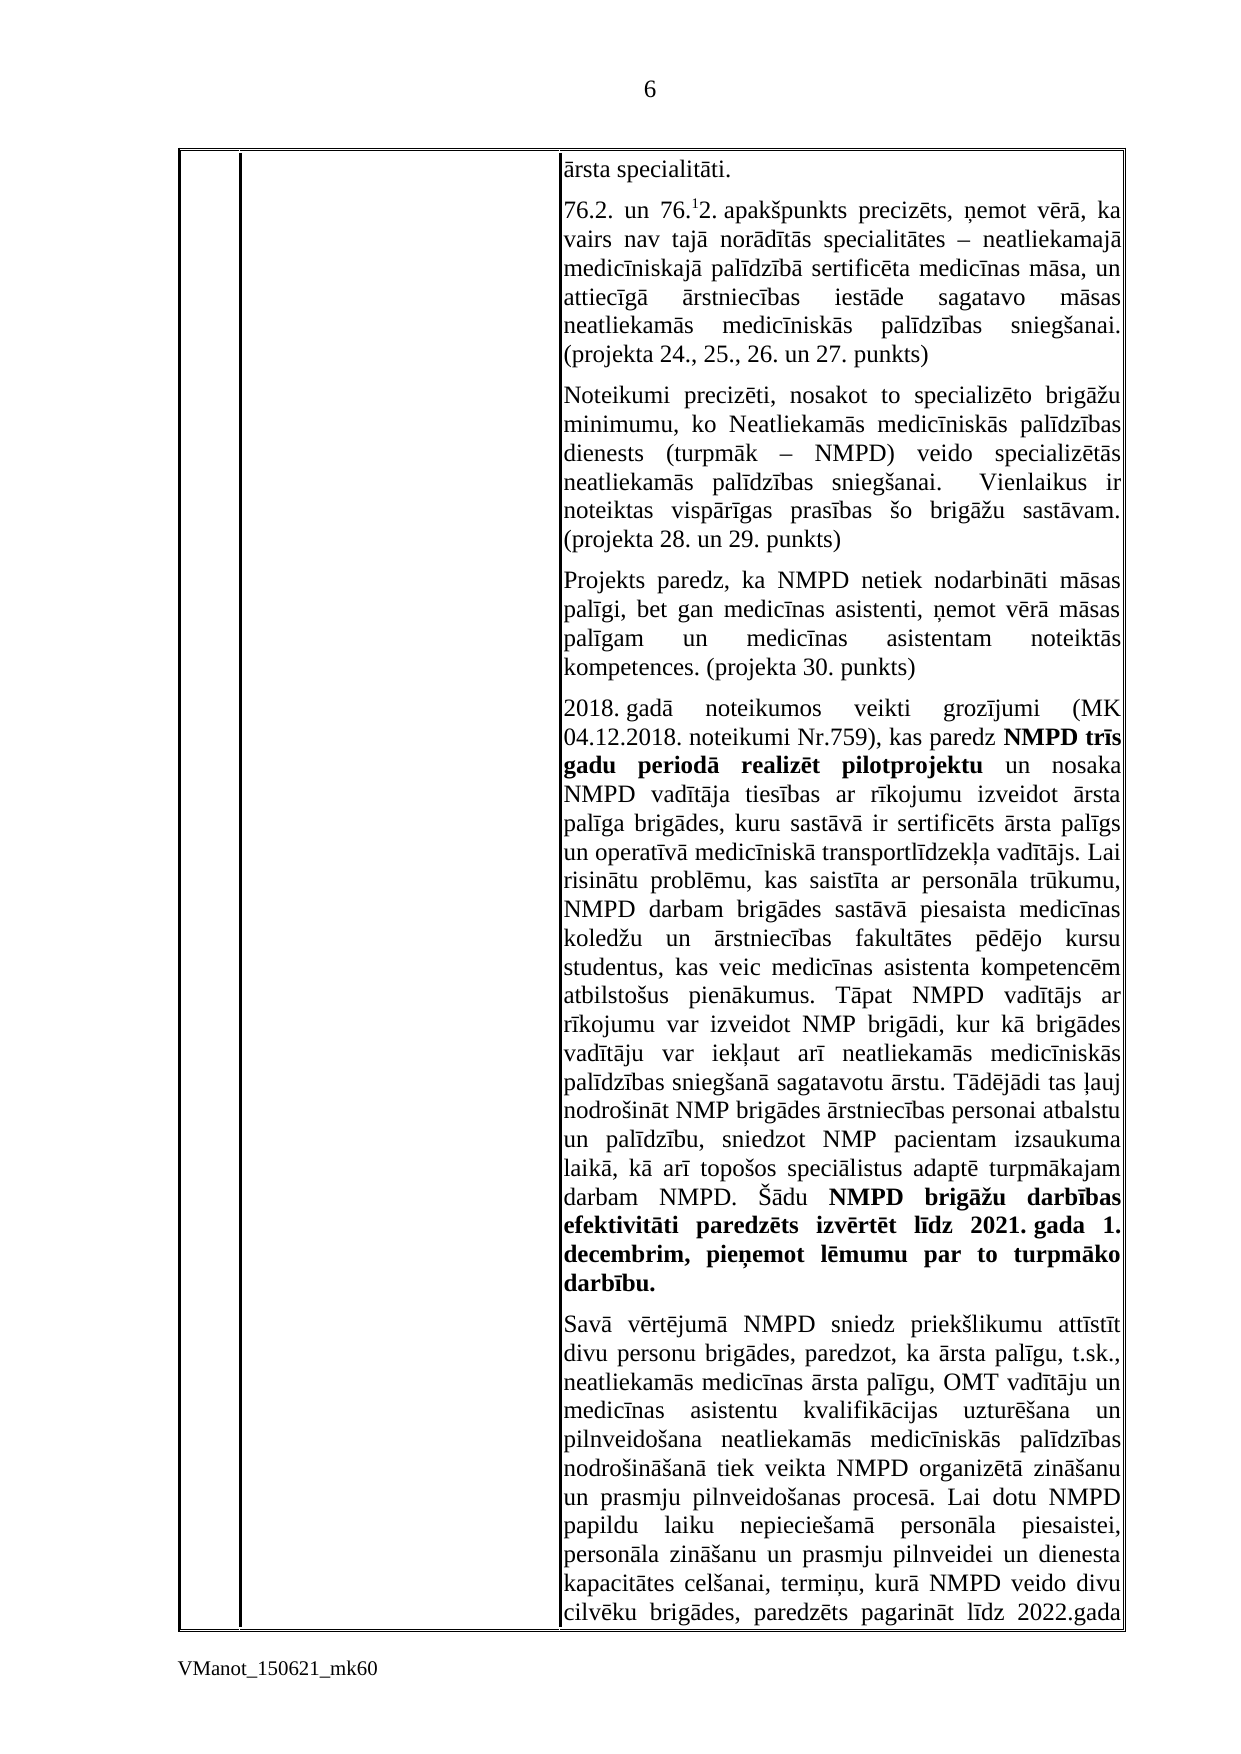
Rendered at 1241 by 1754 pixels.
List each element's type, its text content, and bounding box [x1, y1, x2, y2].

table_cell 2. [180, 149, 240, 1628]
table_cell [240, 149, 560, 1628]
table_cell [560, 151, 1123, 1628]
